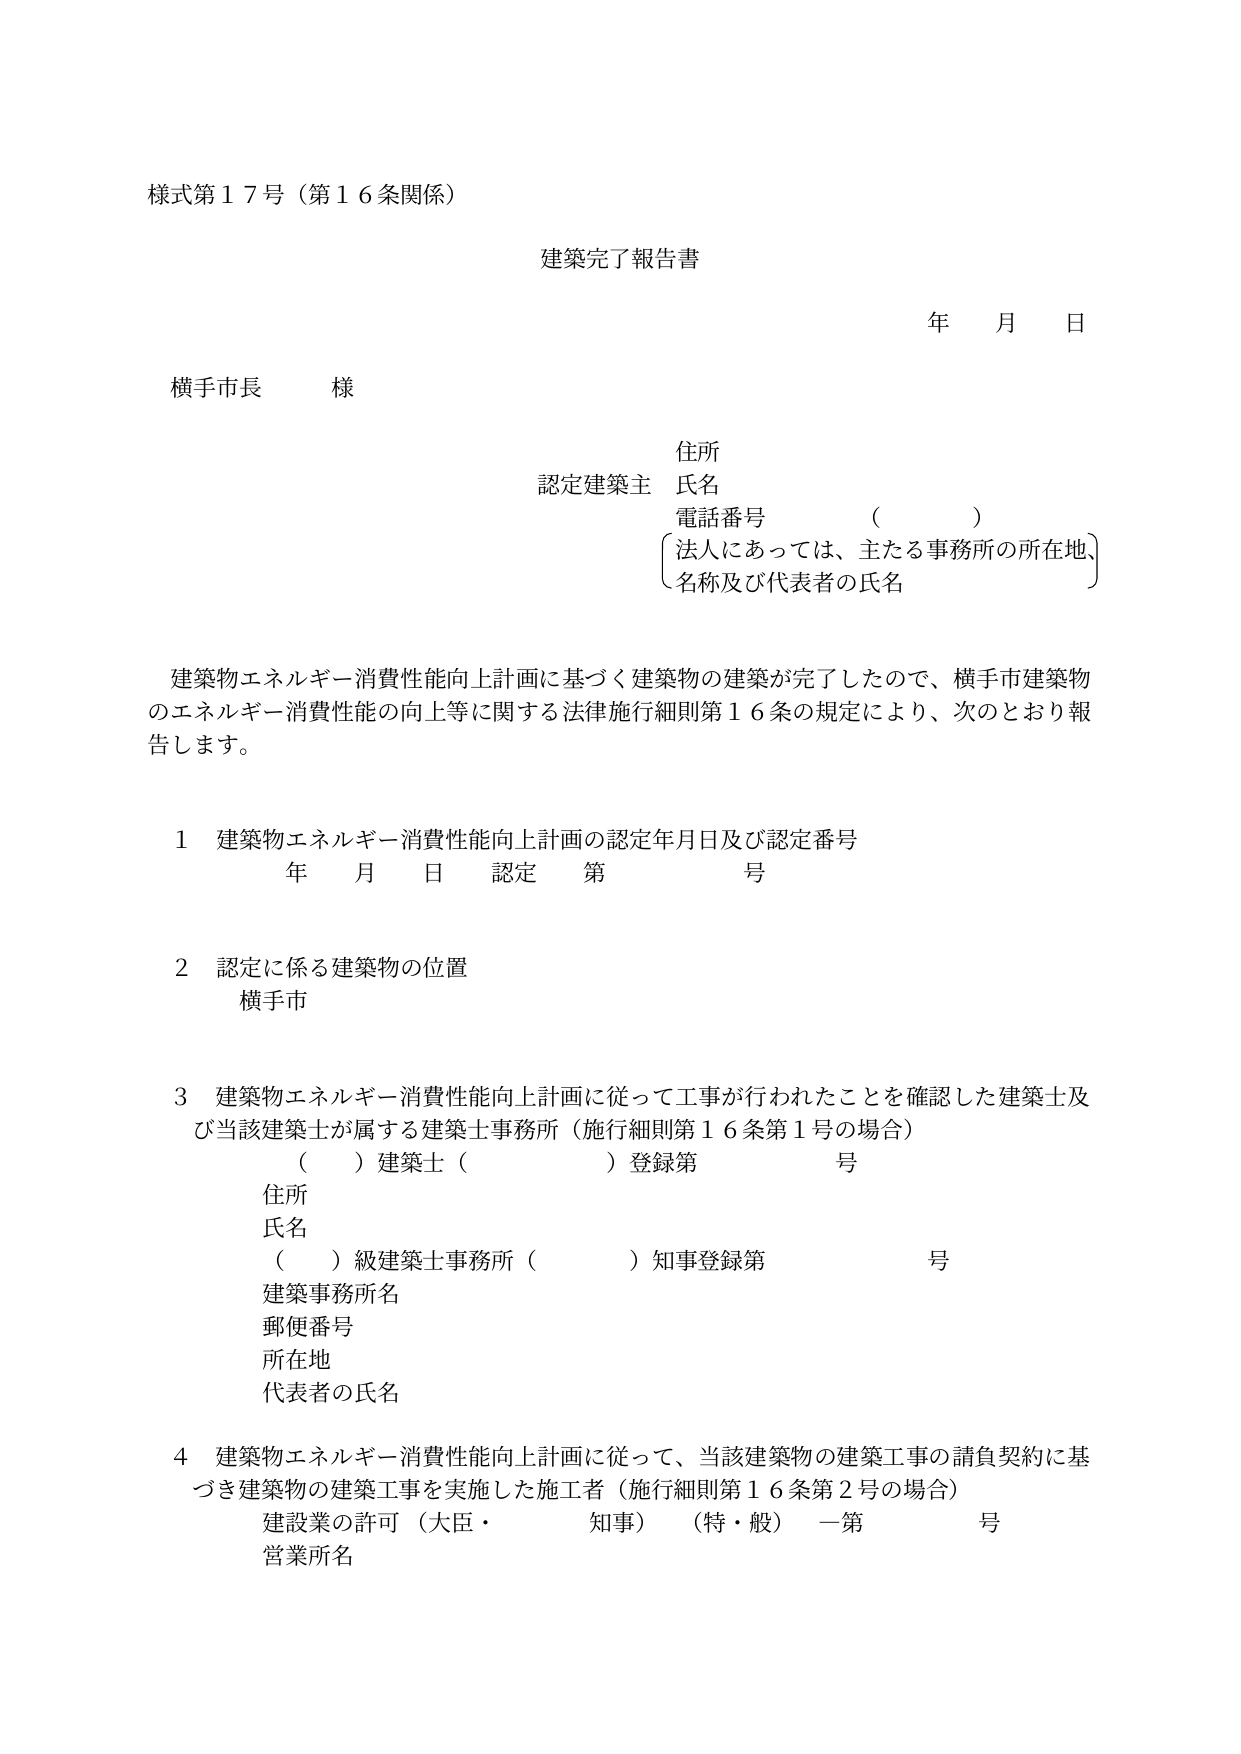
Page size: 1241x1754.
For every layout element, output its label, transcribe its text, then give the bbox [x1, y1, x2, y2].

text （ ）級建築士事務所（ ）知事登録第 号 [148, 1243, 1092, 1276]
text 郵便番号 [148, 1309, 1092, 1342]
text ２ 認定に係る建築物の位置 [148, 951, 1092, 983]
text 所在地 [148, 1342, 1092, 1375]
text 建設業の許可 （大臣・ 知事） （特・般） ―第 号 [148, 1505, 1092, 1538]
text ３ 建築物エネルギー消費性能向上計画に従って工事が行われたことを確認した建築士及び当該建築士が属する建築士事務所（施行細則第１６条第１号の場合） [169, 1079, 1092, 1145]
text （ ）建築士（ ）登録第 号 [148, 1145, 1092, 1178]
text 建築完了報告書 [148, 241, 1092, 274]
text 住所 [148, 1178, 1092, 1211]
text １ 建築物エネルギー消費性能向上計画の認定年月日及び認定番号 [148, 822, 1092, 855]
text 法人にあっては、主たる事務所の所在地、 [663, 533, 1092, 566]
text 建築物エネルギー消費性能向上計画に基づく建築物の建築が完了したので、横手市建築物のエネルギー消費性能の向上等に関する法律施行細則第１６条の規定により、次のとおり報告します。 [148, 661, 1092, 760]
text ４ 建築物エネルギー消費性能向上計画に従って、当該建築物の建築工事の請負契約に基づき建築物の建築工事を実施した施工者（施行細則第１６条第２号の場合） [169, 1439, 1092, 1505]
text 横手市長 様 [148, 370, 1092, 403]
text 認定建築主 氏名 [148, 467, 1092, 500]
text 住所 [148, 434, 1092, 467]
text 電話番号 （ ） [148, 500, 1092, 533]
text 代表者の氏名 [148, 1375, 1092, 1408]
text 営業所名 [148, 1538, 1092, 1571]
text 年 月 日 認定 第 号 [148, 855, 1092, 888]
text 様式第１７号（第１６条関係） [148, 177, 1092, 210]
text 横手市 [148, 983, 1092, 1016]
text 建築事務所名 [148, 1276, 1092, 1309]
text 法人にあっては、主たる事務所の所在地、 [148, 533, 666, 566]
text 氏名 [148, 1211, 1092, 1243]
text 名称及び代表者の氏名 [148, 566, 1092, 598]
text 年 月 日 [148, 306, 1092, 338]
